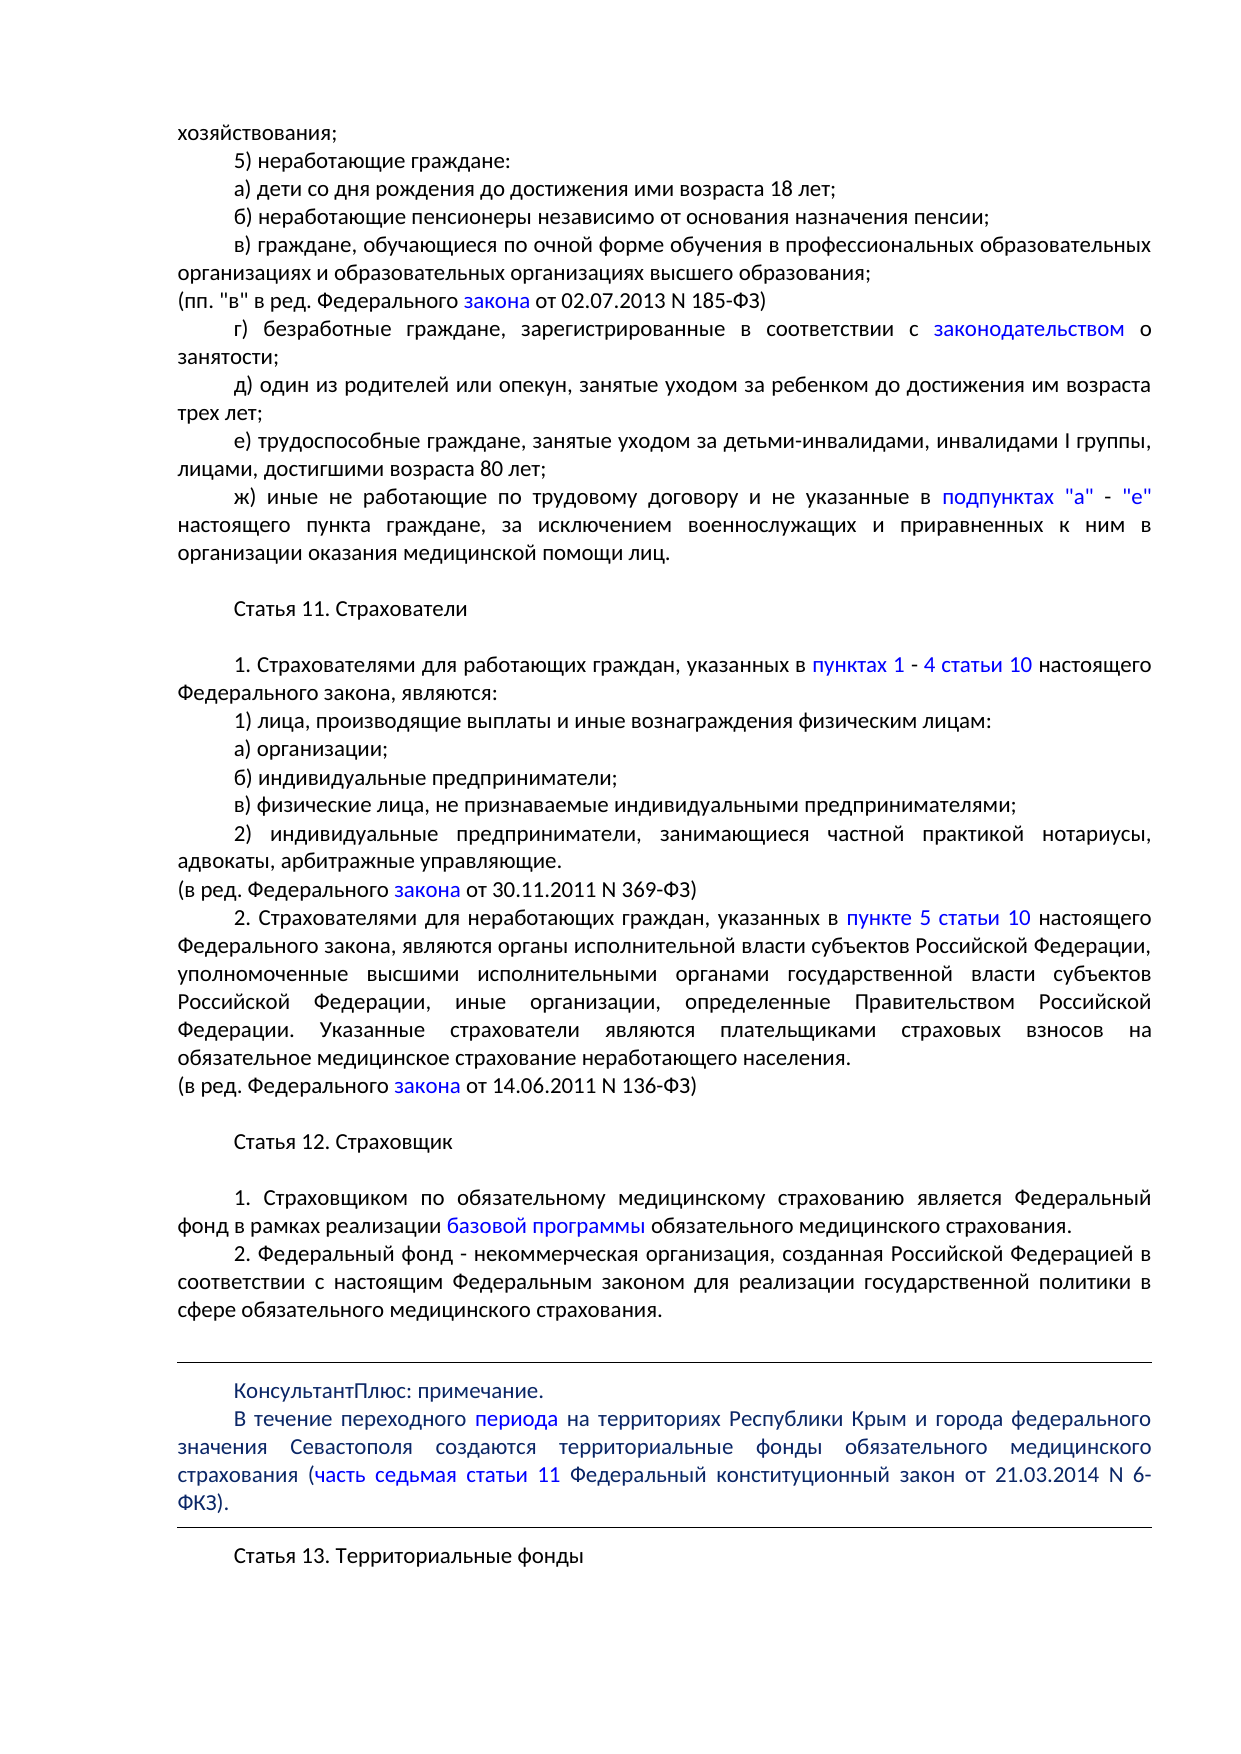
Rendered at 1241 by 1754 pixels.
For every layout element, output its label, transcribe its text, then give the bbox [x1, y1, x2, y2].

text 1. Страхователями для работающих граждан, указанных в пунктах 1 - 4 статьи 10 настоящего Федерального закона, являются: [177, 651, 1152, 707]
text 5) неработающие граждане: [177, 146, 1152, 174]
text 2. Федеральный фонд - некоммерческая организация, созданная Российской Федерацией в соответствии с настоящим Федеральным законом для реализации государственной политики в сфере обязательного медицинского страхования. [177, 1239, 1152, 1323]
text Статья 11. Страхователи [177, 594, 1152, 622]
text КонсультантПлюс: примечание. [177, 1376, 1152, 1404]
text в) физические лица, не признаваемые индивидуальными предпринимателями; [177, 791, 1152, 819]
text 1) лица, производящие выплаты и иные вознаграждения физическим лицам: [177, 707, 1152, 734]
text Статья 12. Страховщик [177, 1127, 1152, 1155]
text а) дети со дня рождения до достижения ими возраста 18 лет; [177, 174, 1152, 202]
text 1. Страховщиком по обязательному медицинскому страхованию является Федеральный фонд в рамках реализации базовой программы обязательного медицинского страхования. [177, 1183, 1152, 1239]
text (в ред. Федерального закона от 30.11.2011 N 369-ФЗ) [177, 875, 1152, 903]
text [177, 118, 1152, 146]
text (в ред. Федерального закона от 14.06.2011 N 136-ФЗ) [177, 1071, 1152, 1099]
text Статья 13. Территориальные фонды [177, 1541, 1152, 1569]
text б) неработающие пенсионеры независимо от основания назначения пенсии; [177, 202, 1152, 230]
text д) один из родителей или опекун, занятые уходом за ребенком до достижения им возраста трех лет; [177, 370, 1152, 426]
text е) трудоспособные граждане, занятые уходом за детьми-инвалидами, инвалидами I группы, лицами, достигшими возраста 80 лет; [177, 426, 1152, 482]
text 2. Страхователями для неработающих граждан, указанных в пункте 5 статьи 10 настоящего Федерального закона, являются органы исполнительной власти субъектов Российской Федерации, уполномоченные высшими исполнительными органами государственной власти субъектов Российской Федерации, иные организации, определенные Правительством Российской Федерации. Указанные страхователи являются плательщиками страховых взносов на обязательное медицинское страхование неработающего населения. [177, 903, 1152, 1071]
text а) организации; [177, 734, 1152, 763]
text б) индивидуальные предприниматели; [177, 763, 1152, 791]
text г) безработные граждане, зарегистрированные в соответствии с законодательством о занятости; [177, 314, 1152, 370]
text ж) иные не работающие по трудовому договору и не указанные в подпунктах "а" - "е" настоящего пункта граждане, за исключением военнослужащих и приравненных к ним в организации оказания медицинской помощи лиц. [177, 482, 1152, 566]
text в) граждане, обучающиеся по очной форме обучения в профессиональных образовательных организациях и образовательных организациях высшего образования; [177, 230, 1152, 286]
text (пп. "в" в ред. Федерального закона от 02.07.2013 N 185-ФЗ) [177, 286, 1152, 314]
text 2) индивидуальные предприниматели, занимающиеся частной практикой нотариусы, адвокаты, арбитражные управляющие. [177, 819, 1152, 875]
text В течение переходного периода на территориях Республики Крым и города федерального значения Севастополя создаются территориальные фонды обязательного медицинского страхования (часть седьмая статьи 11 Федеральный конституционный закон от 21.03.2014 N 6-ФКЗ). [177, 1404, 1152, 1516]
